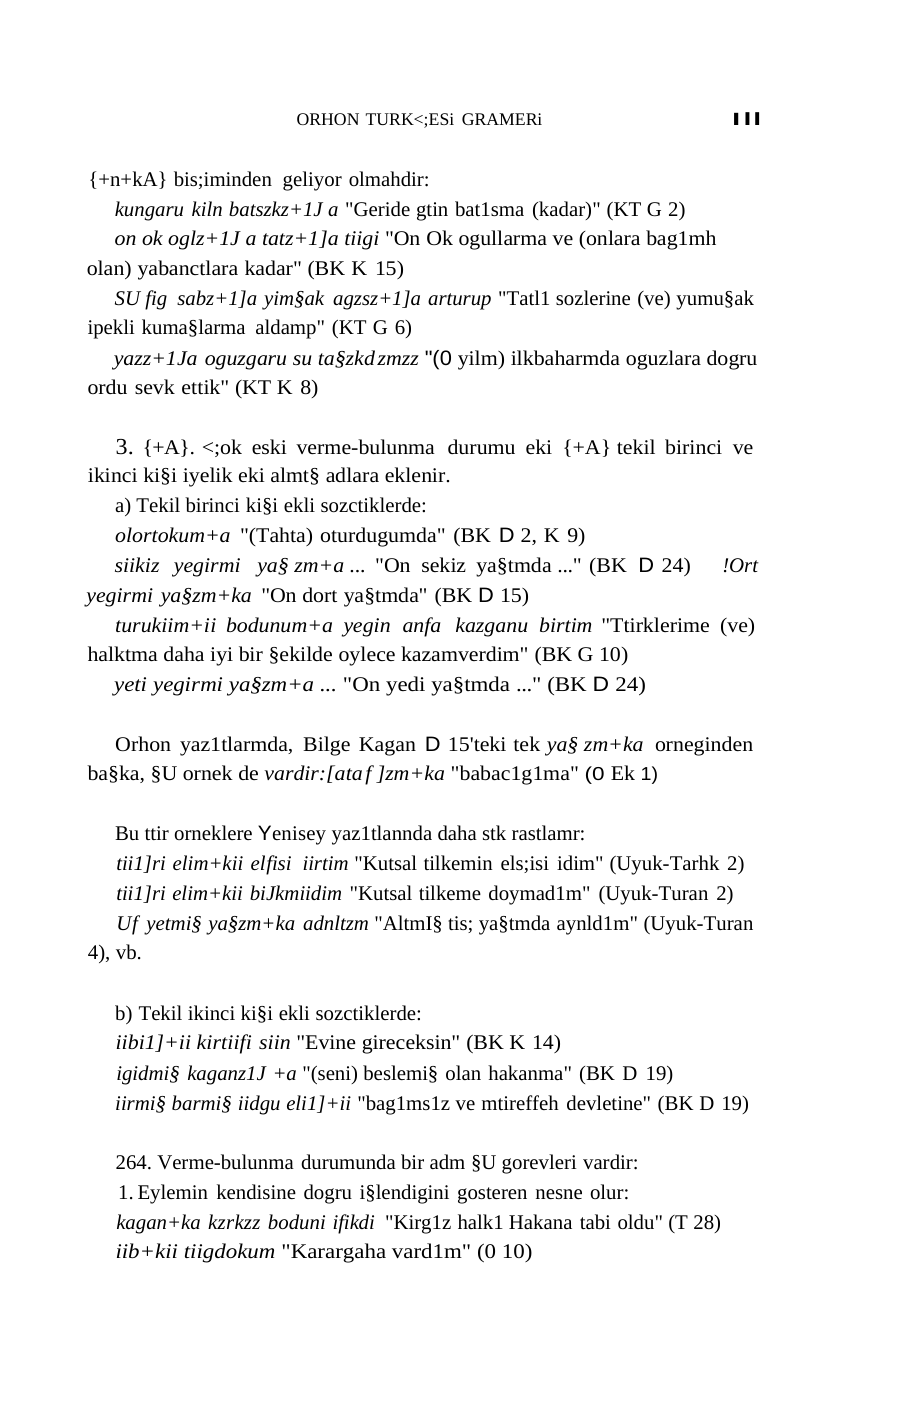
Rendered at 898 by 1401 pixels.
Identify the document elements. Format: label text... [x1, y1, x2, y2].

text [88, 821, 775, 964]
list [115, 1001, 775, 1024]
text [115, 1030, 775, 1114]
text {+n+kA} bis;iminden geliyor olmahdir: [88, 167, 775, 191]
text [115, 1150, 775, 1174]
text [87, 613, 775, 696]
text yazz+1Ja oguzgaru su ta§zkdzmzz "(0 yilm) ilkbaharmda oguzlara dogru ordu sevk ettik" (KT K 8) [87, 346, 762, 399]
text SU fig sabz+1]a yim§ak agzsz+1]a arturup "Tatl1 sozlerine (ve) yumu§ak ipekli kuma§larma aldamp" (KT G 6) [87, 285, 762, 339]
text kungaru kiln batszkz+1J a "Geride gtin bat1sma (kadar)" (KT G 2) [114, 197, 775, 221]
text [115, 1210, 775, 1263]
text on ok oglz+1J a tatz+1]a tiigi "On Ok ogullarma ve (onlara bag1mh olan) yabanctlara kadar" (BK K 15) [87, 226, 762, 279]
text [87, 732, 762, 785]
text siikiz yegirmi ya§ zm+a ... "On sekiz ya§tmda ..." (BK D 24) !Ort yegirmi ya§zm+ka "On dort ya§tmda" (BK D 15) [86, 553, 759, 607]
text ORHON TURK<;ESi GRAMERi Ill [296, 109, 775, 129]
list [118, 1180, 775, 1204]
text 3. {+A}. <;ok eski verme-bulunma durumu eki {+A} tekil birinci ve ikinci ki§i iyelik eki almt§ adlara eklenir. [88, 433, 762, 487]
text olortokum+a "(Tahta) oturdugumda" (BK D 2, K 9) [115, 523, 775, 547]
list Tekil birinci ki§i ekli sozctiklerde: [115, 493, 775, 517]
